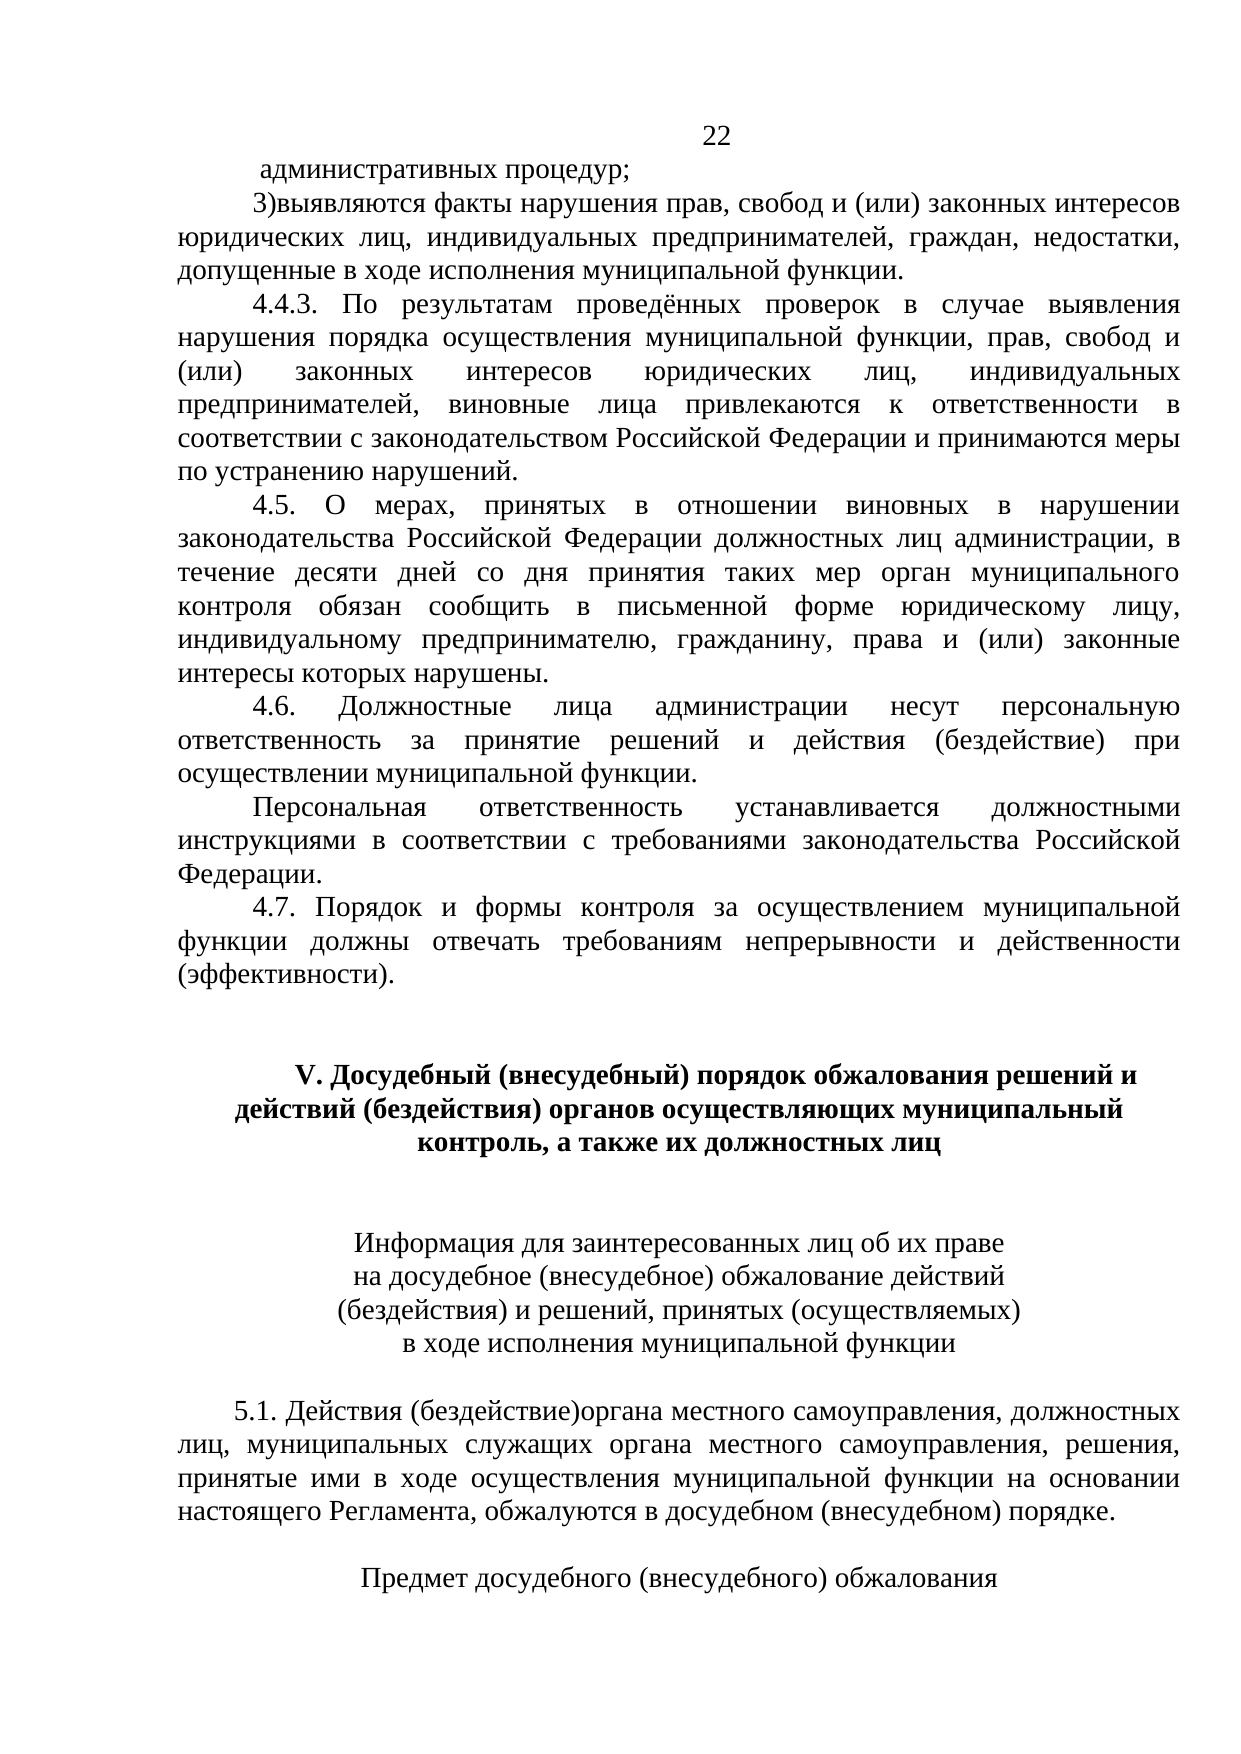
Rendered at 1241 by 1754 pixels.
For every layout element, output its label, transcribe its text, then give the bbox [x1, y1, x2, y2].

text в ходе исполнения муниципальной функции [177, 1326, 1181, 1359]
text 4.5. О мерах, принятых в отношении виновных в нарушении законодательства Российской Федерации должностных лиц администрации, в течение десяти дней со дня принятия таких мер орган муниципального контроля обязан сообщить в письменной форме юридическому лицу, индивидуальному предпринимателю, гражданину, права и (или) законные интересы которых нарушены. [177, 487, 1181, 688]
text Персональная ответственность устанавливается должностными инструкциями в соответствии с требованиями законодательства Российской Федерации. [177, 789, 1181, 889]
text 4.6. Должностные лица администрации несут персональную ответственность за принятие решений и действия (бездействие) при осуществлении муниципальной функции. [177, 688, 1181, 789]
text V. Досудебный (внесудебный) порядок обжалования решений и действий (бездействия) органов осуществляющих муниципальный контроль, а также их должностных лиц [177, 1057, 1181, 1158]
text Информация для заинтересованных лиц об их праве [177, 1225, 1181, 1258]
text на досудебное (внесудебное) обжалование действий [177, 1258, 1181, 1292]
text административных процедур; [177, 152, 1181, 185]
text 4.7. Порядок и формы контроля за осуществлением муниципальной функции должны отвечать требованиям непрерывности и действенности (эффективности). [177, 889, 1181, 990]
text 22 [177, 118, 1181, 152]
text 3)выявляются факты нарушения прав, свобод и (или) законных интересов юридических лиц, индивидуальных предпринимателей, граждан, недостатки, допущенные в ходе исполнения муниципальной функции. [177, 185, 1181, 286]
text 5.1. Действия (бездействие)органа местного самоуправления, должностных лиц, муниципальных служащих органа местного самоуправления, решения, принятые ими в ходе осуществления муниципальной функции на основании настоящего Регламента, обжалуются в досудебном (внесудебном) порядке. [177, 1393, 1181, 1527]
text Предмет досудебного (внесудебного) обжалования [177, 1560, 1181, 1594]
text 4.4.3. По результатам проведённых проверок в случае выявления нарушения порядка осуществления муниципальной функции, прав, свобод и (или) законных интересов юридических лиц, индивидуальных предпринимателей, виновные лица привлекаются к ответственности в соответствии с законодательством Российской Федерации и принимаются меры по устранению нарушений. [177, 286, 1181, 487]
text (бездействия) и решений, принятых (осуществляемых) [177, 1292, 1181, 1326]
